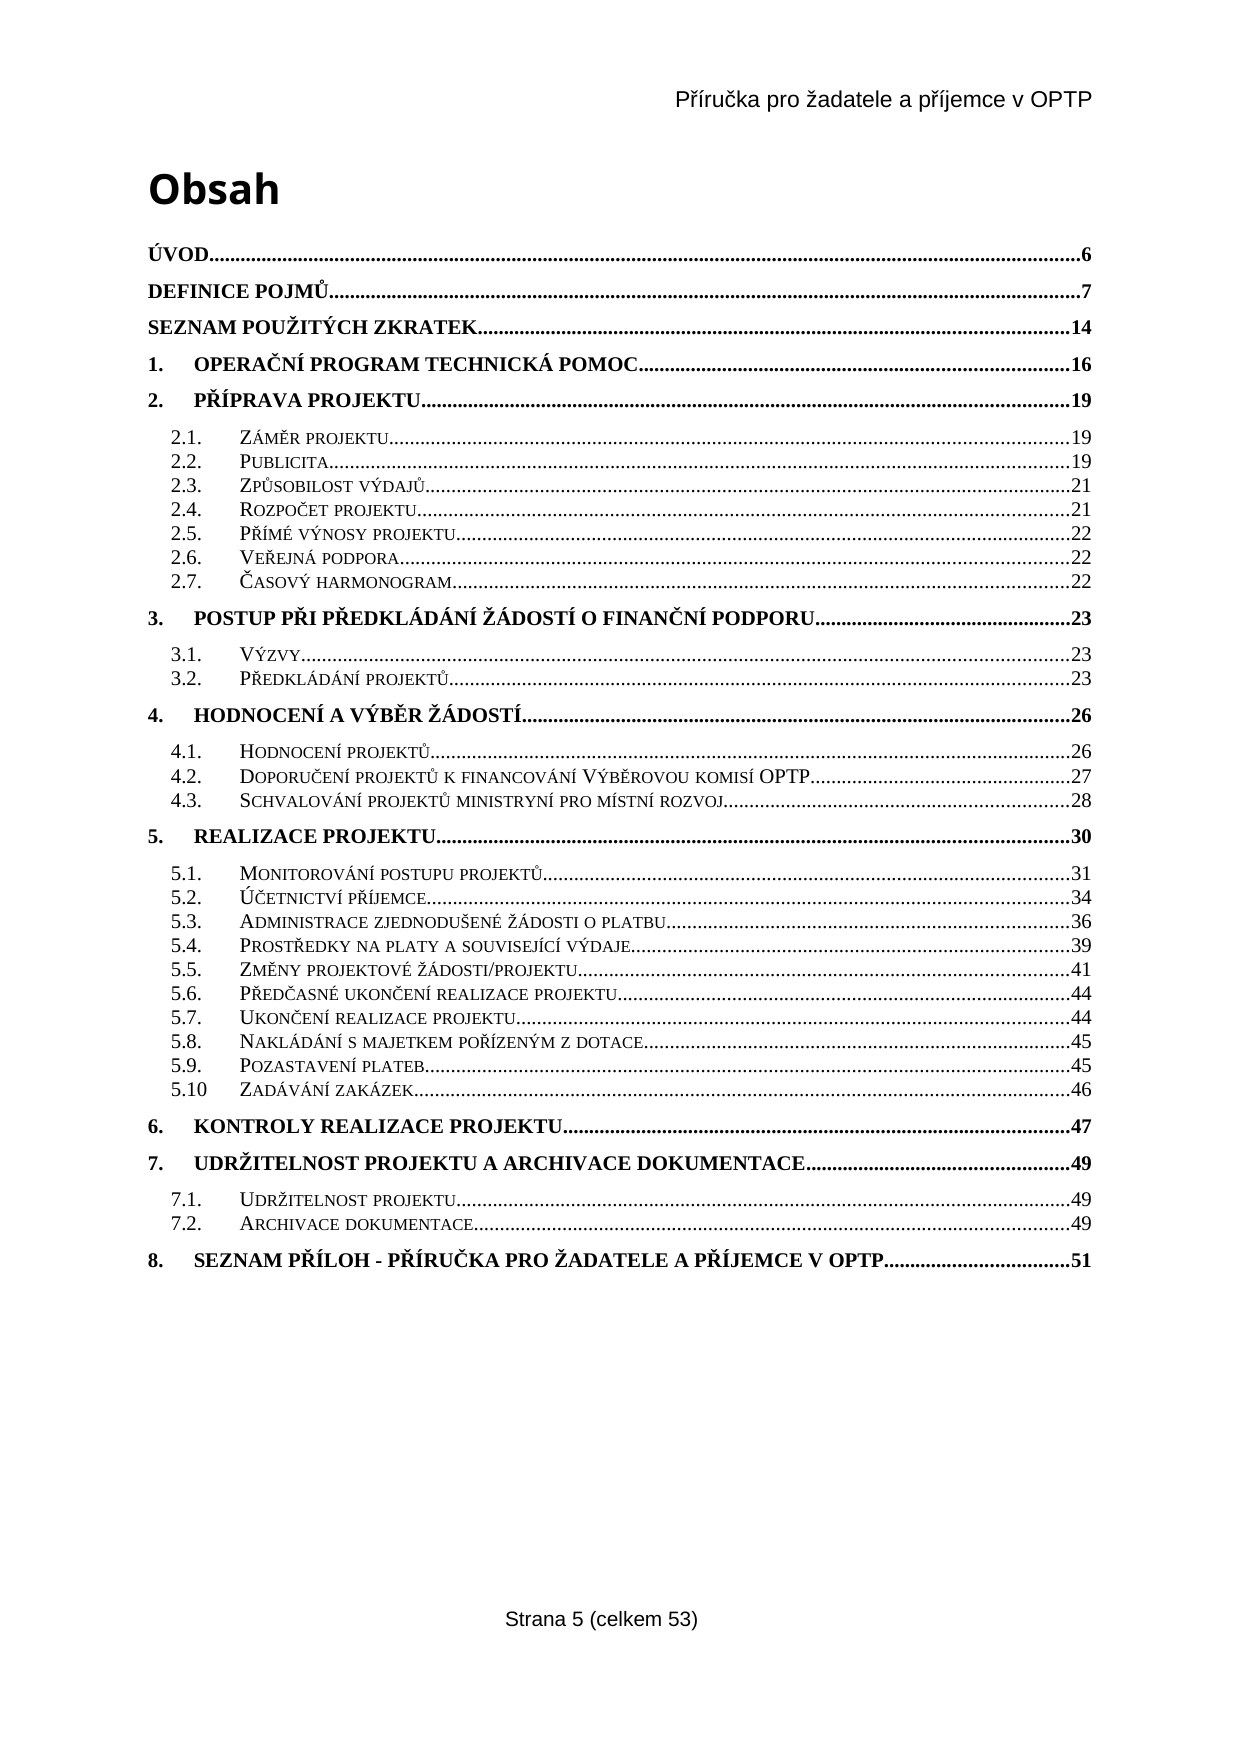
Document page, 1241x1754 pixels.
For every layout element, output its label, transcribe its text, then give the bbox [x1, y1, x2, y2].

text 5.6. Předčasné ukončení realizace projektu 44 [171, 981, 1092, 1005]
text 5.5. Změny projektové žádosti/projektu 41 [171, 957, 1092, 981]
text 2.6. Veřejná podpora 22 [171, 545, 1092, 569]
text 4. Hodnocení a výběr žádostí 26 [148, 703, 1092, 727]
text 7.2. Archivace dokumentace 49 [171, 1211, 1092, 1235]
text 2.5. Přímé výnosy projektu 22 [171, 521, 1092, 545]
text 5.8. Nakládání s majetkem pořízeným z dotace 45 [171, 1029, 1092, 1053]
text 5.1. Monitorování postupu projektů 31 [171, 861, 1092, 885]
text 2.1. Záměr projektu 19 [171, 425, 1092, 449]
text 5.2. Účetnictví příjemce 34 [171, 885, 1092, 909]
text 5.9. Pozastavení plateb 45 [171, 1053, 1092, 1077]
text 2.7. Časový harmonogram 22 [171, 569, 1092, 593]
text 2.2. Publicita 19 [171, 449, 1092, 473]
text 2. Příprava projektu 19 [148, 388, 1092, 412]
text 4.1. Hodnocení projektů 26 [171, 739, 1092, 763]
text 8. Seznam příloh - příručka pro žadatele a příjemce v OPTP 51 [148, 1248, 1092, 1272]
text 2.3. Způsobilost výdajů 21 [171, 473, 1092, 497]
text 5. Realizace projektu 30 [148, 824, 1092, 848]
text 5.3. Administrace zjednodušené žádosti o platbu 36 [171, 909, 1092, 933]
text 3. Postup při předkládání žádostí o finanční podporu 23 [148, 606, 1092, 630]
text ÚVOD 6 [148, 242, 1092, 266]
text Obsah [148, 160, 1092, 217]
text Seznam použitých zkratek 14 [148, 315, 1092, 339]
text 7. Udržitelnost projektu a archivace dokumentace 49 [148, 1150, 1092, 1174]
text 4.3. Schvalování projektů ministryní pro místní rozvoj 28 [171, 788, 1092, 812]
text 3.2. Předkládání projektů 23 [171, 666, 1092, 690]
text 7.1. Udržitelnost projektu 49 [171, 1187, 1092, 1211]
text 1. Operační program Technická pomoc 16 [148, 352, 1092, 376]
text 2.4. Rozpočet projektu 21 [171, 497, 1092, 521]
text 5.7. Ukončení realizace projektu 44 [171, 1005, 1092, 1029]
text 6. kontroly realizace projektu 47 [148, 1114, 1092, 1138]
text 3.1. Výzvy 23 [171, 642, 1092, 666]
text 5.10 Zadávání zakázek 46 [171, 1077, 1092, 1101]
text Definice pojmů 7 [148, 278, 1092, 303]
text 5.4. Prostředky na platy a související výdaje 39 [171, 933, 1092, 957]
text 4.2. Doporučení projektů k financování Výběrovou komisí OPTP 27 [171, 763, 1092, 788]
